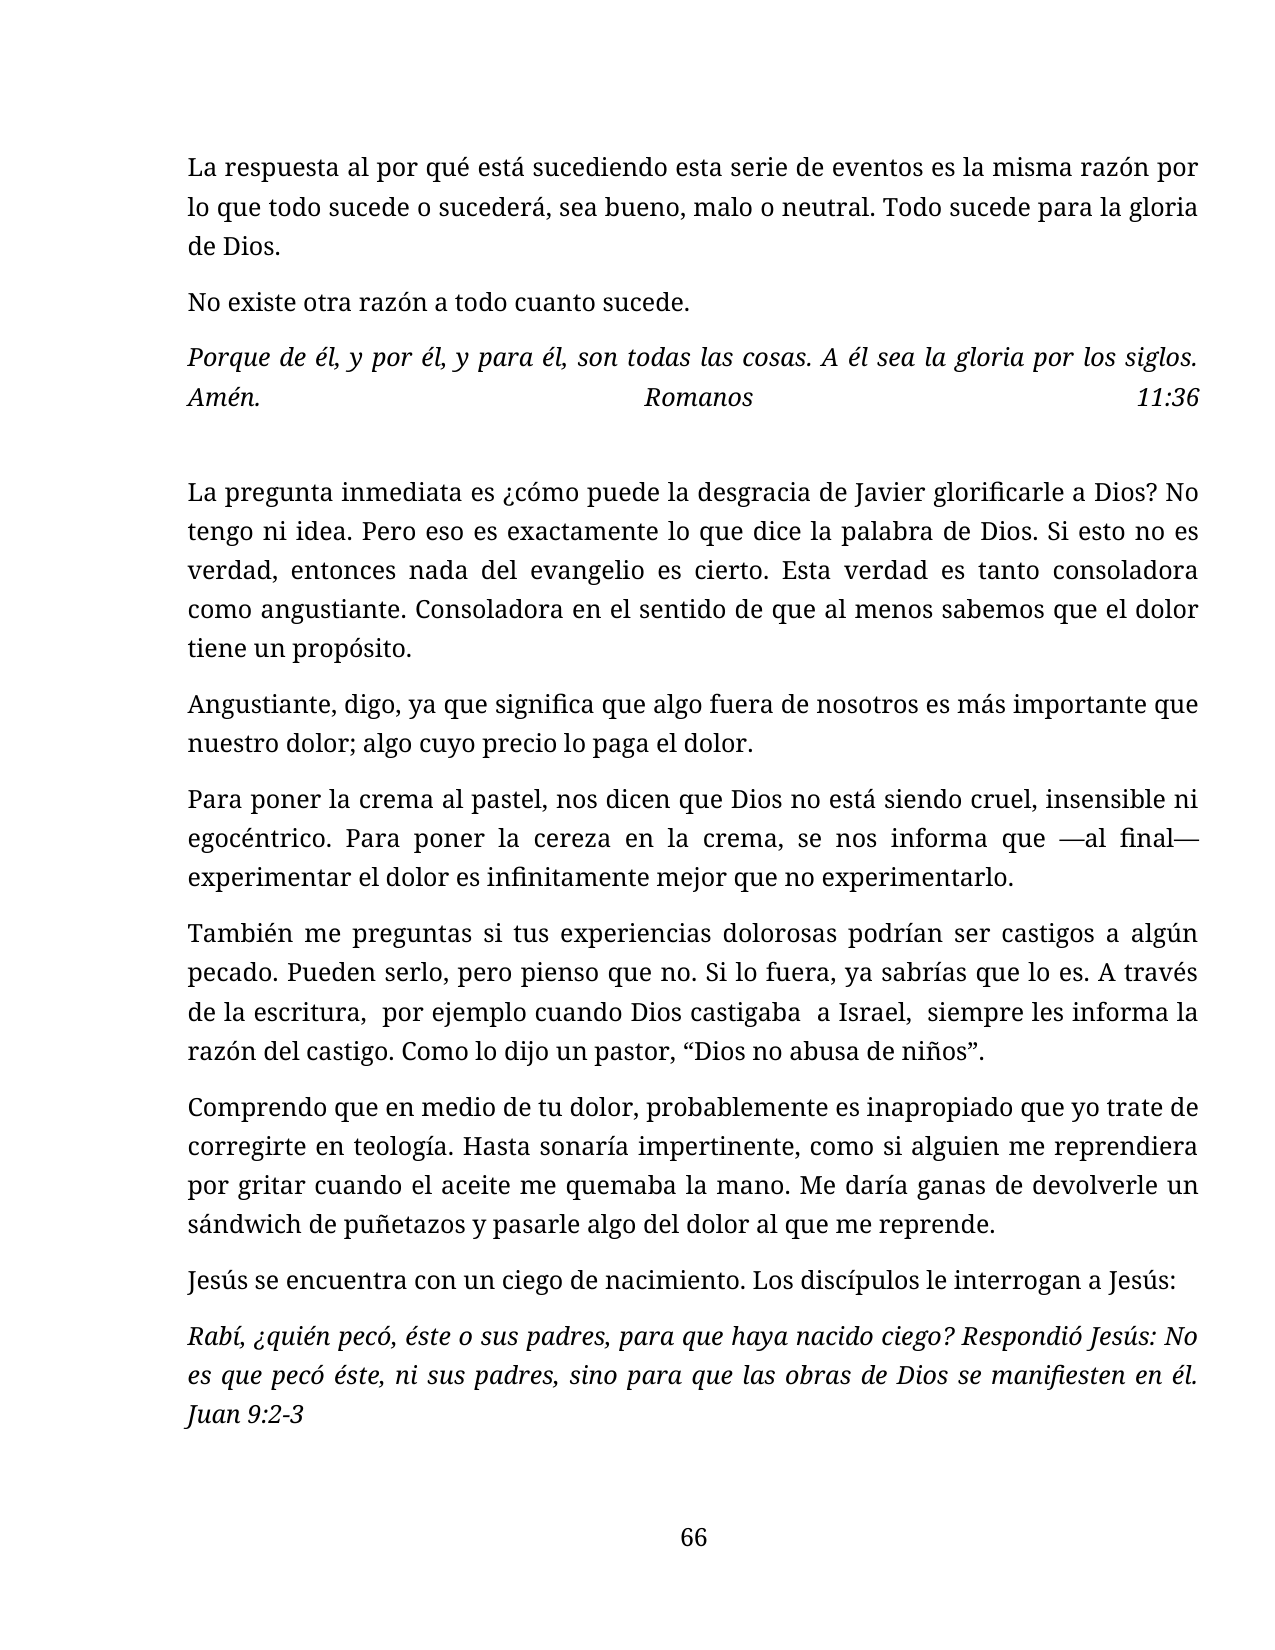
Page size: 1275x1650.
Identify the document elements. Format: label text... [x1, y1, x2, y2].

text Rabí, ¿quién pecó, éste o sus padres, para que haya nacido ciego? Respondió Jesús: No es que pecó éste, ni sus padres, sino para que las obras de Dios se manifiesten en él. Juan 9:2-3 [187, 1318, 1200, 1431]
text Para poner la crema al pastel, nos dicen que Dios no está siendo cruel, insensible ni egocéntrico. Para poner la cereza en la crema, se nos informa que —al final— experimentar el dolor es infinitamente mejor que no experimentarlo. [187, 782, 1200, 894]
text También me preguntas si tus experiencias dolorosas podrían ser castigos a algún pecado. Pueden serlo, pero pienso que no. Si lo fuera, ya sabrías que lo es. A través de la escritura, por ejemplo cuando Dios castigaba a Israel, siempre les informa la razón del castigo. Como lo dijo un pastor, “Dios no abusa de niños”. [187, 916, 1200, 1067]
text No existe otra razón a todo cuanto sucede. [187, 284, 1200, 318]
text Comprendo que en medio de tu dolor, probablemente es inapropiado que yo trate de corregirte en teología. Hasta sonaría impertinente, como si alguien me reprendiera por gritar cuando el aceite me quemaba la mano. Me daría ganas de devolverle un sándwich de puñetazos y pasarle algo del dolor al que me reprende. [187, 1089, 1200, 1241]
text Jesús se encuentra con un ciego de nacimiento. Los discípulos le interrogan a Jesús: [187, 1262, 1200, 1297]
text La pregunta inmediata es ¿cómo puede la desgracia de Javier glorificarle a Dios? No tengo ni idea. Pero eso es exactamente lo que dice la palabra de Dios. Si esto no es verdad, entonces nada del evangelio es cierto. Esta verdad es tanto consoladora como angustiante. Consoladora en el sentido de que al menos sabemos que el dolor tiene un propósito. [187, 474, 1200, 665]
text Porque de él, y por él, y para él, son todas las cosas. A él sea la gloria por los siglos. Amén. Romanos 11:36 [187, 340, 1200, 452]
text Angustiante, digo, ya que significa que algo fuera de nosotros es más importante que nuestro dolor; algo cuyo precio lo paga el dolor. [187, 687, 1200, 760]
text La respuesta al por qué está sucediendo esta serie de eventos es la misma razón por lo que todo sucede o sucederá, sea bueno, malo o neutral. Todo sucede para la gloria de Dios. [187, 150, 1200, 262]
